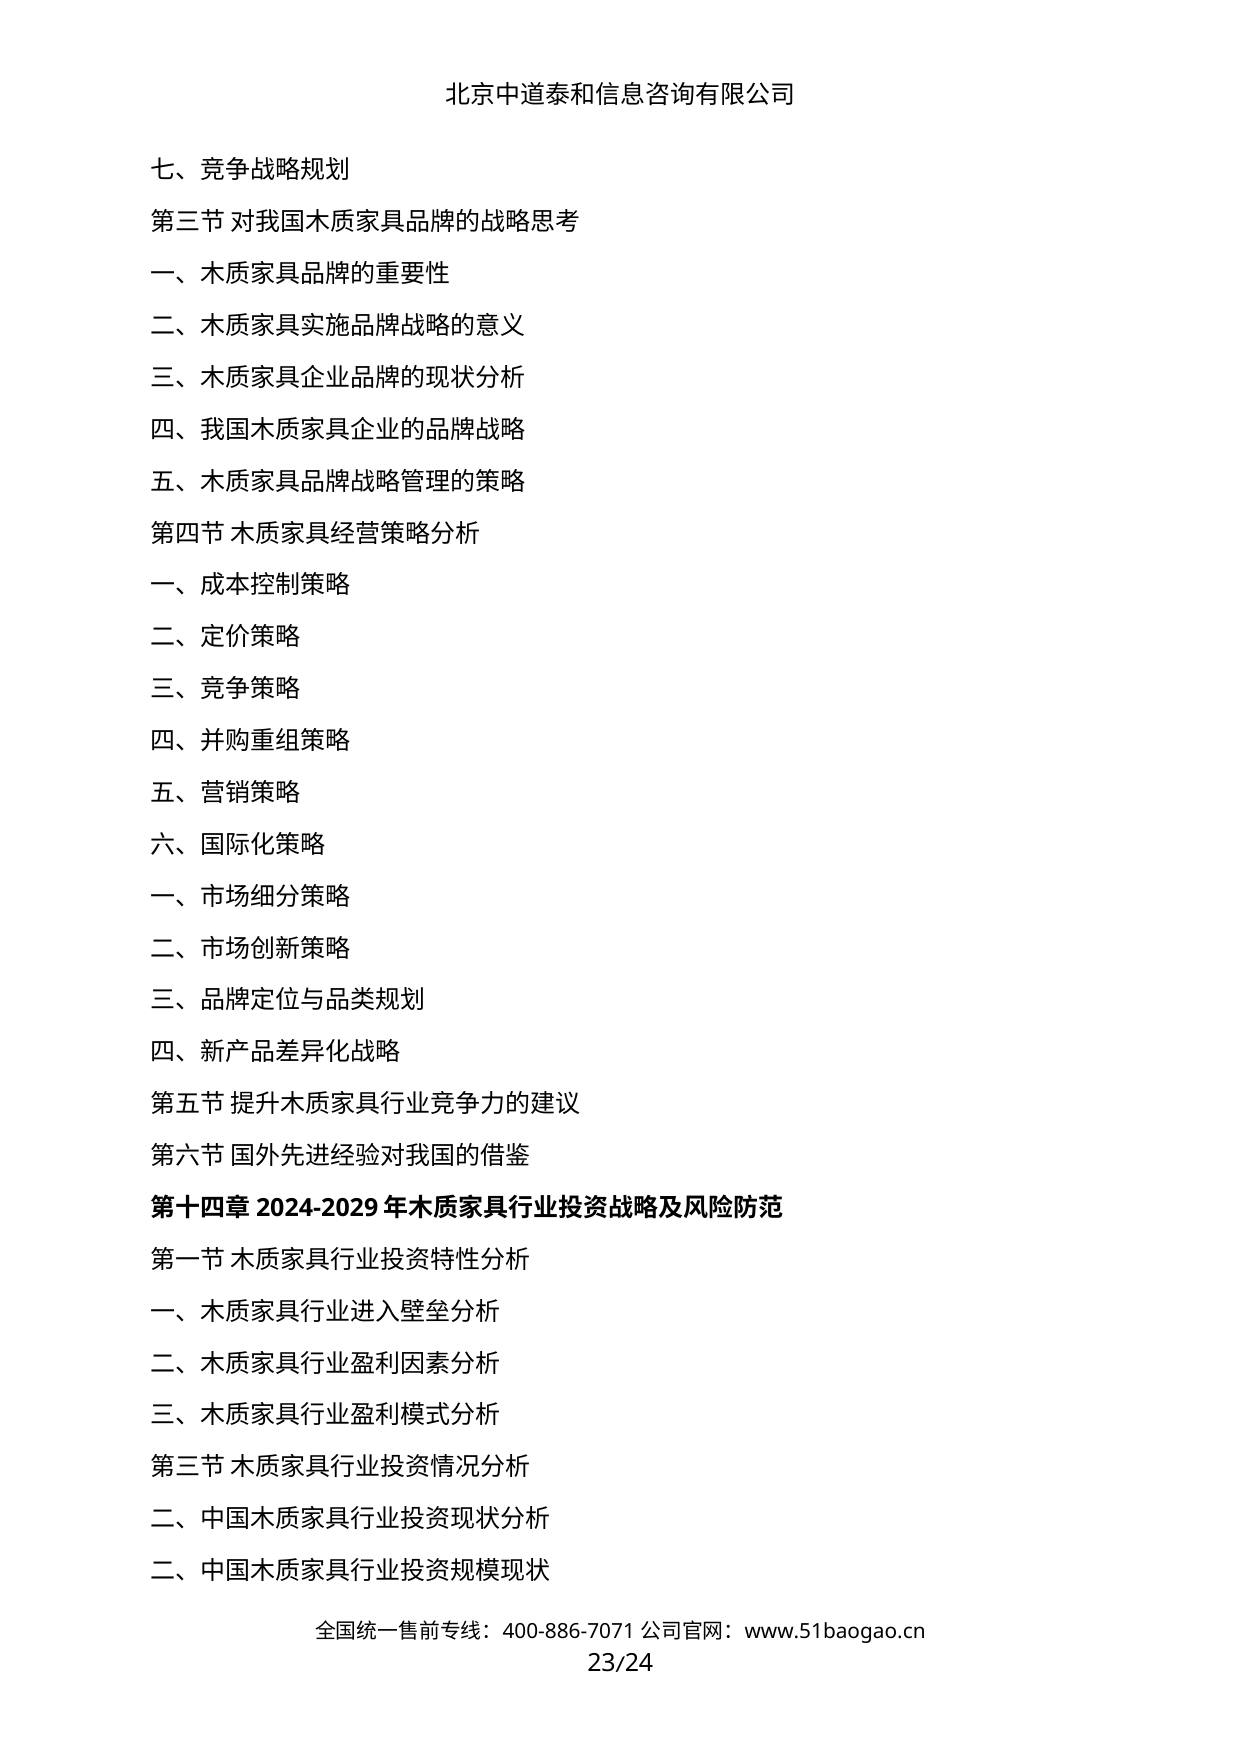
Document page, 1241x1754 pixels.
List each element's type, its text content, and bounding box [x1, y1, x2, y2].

text 二、定价策略 [150, 617, 1090, 653]
text 第四节 木质家具经营策略分析 [150, 513, 1090, 549]
text 第六节 国外先进经验对我国的借鉴 [150, 1136, 1090, 1172]
text 五、木质家具品牌战略管理的策略 [150, 461, 1090, 497]
text 一、市场细分策略 [150, 876, 1090, 912]
text 三、木质家具企业品牌的现状分析 [150, 357, 1090, 394]
text 第三节 木质家具行业投资情况分析 [150, 1447, 1090, 1483]
text 六、国际化策略 [150, 824, 1090, 861]
text 第三节 对我国木质家具品牌的战略思考 [150, 202, 1090, 238]
text 二、中国木质家具行业投资规模现状 [150, 1551, 1090, 1587]
text 二、木质家具行业盈利因素分析 [150, 1343, 1090, 1379]
text 二、木质家具实施品牌战略的意义 [150, 306, 1090, 342]
text 第一节 木质家具行业投资特性分析 [150, 1239, 1090, 1276]
text 一、木质家具行业进入壁垒分析 [150, 1291, 1090, 1327]
text 四、我国木质家具企业的品牌战略 [150, 409, 1090, 446]
text 三、竞争策略 [150, 669, 1090, 705]
text 七、竞争战略规划 [150, 150, 1090, 186]
text 第五节 提升木质家具行业竞争力的建议 [150, 1084, 1090, 1120]
text 第十四章 2024-2029年木质家具行业投资战略及风险防范 [150, 1187, 1090, 1224]
text 三、木质家具行业盈利模式分析 [150, 1395, 1090, 1431]
text 四、并购重组策略 [150, 721, 1090, 757]
text 四、新产品差异化战略 [150, 1032, 1090, 1068]
text 一、木质家具品牌的重要性 [150, 254, 1090, 290]
text 一、成本控制策略 [150, 565, 1090, 601]
text 二、市场创新策略 [150, 928, 1090, 964]
text 二、中国木质家具行业投资现状分析 [150, 1499, 1090, 1535]
text 三、品牌定位与品类规划 [150, 980, 1090, 1016]
text 五、营销策略 [150, 772, 1090, 809]
